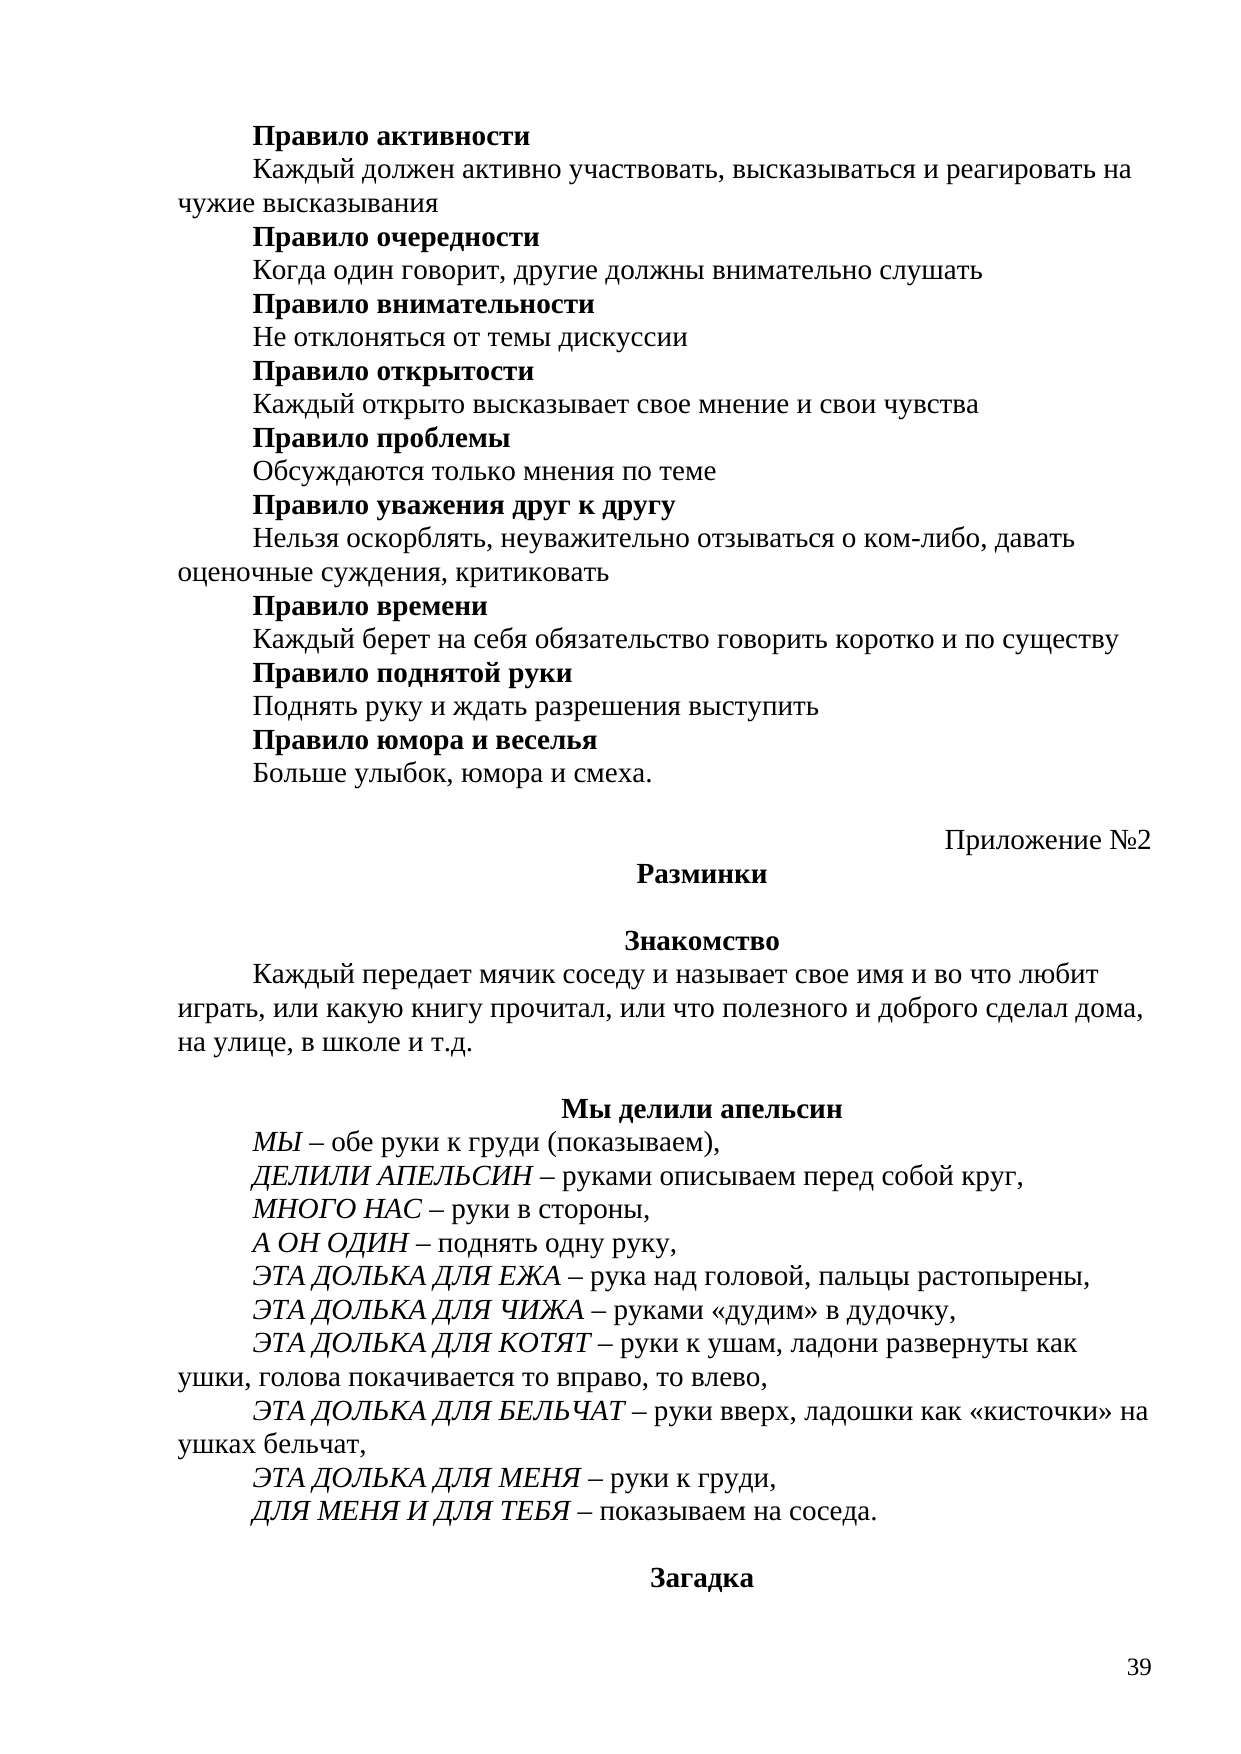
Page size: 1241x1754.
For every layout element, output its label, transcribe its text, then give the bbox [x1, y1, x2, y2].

text Правило времени [177, 588, 1152, 621]
text Правило проблемы [177, 420, 1152, 453]
text Приложение №2 [177, 822, 1152, 856]
text Правило уважения друг к другу [177, 487, 1152, 521]
text Когда один говорит, другие должны внимательно слушать [177, 252, 1152, 286]
text Правило активности [177, 118, 1152, 152]
text Поднять руку и ждать разрешения выступить [177, 688, 1152, 722]
text ДЛЯ МЕНЯ И ДЛЯ ТЕБЯ – показываем на соседа. [177, 1493, 1152, 1527]
text Правило поднятой руки [177, 655, 1152, 688]
text Разминки [177, 856, 1152, 889]
text ЭТА ДОЛЬКА ДЛЯ ЕЖА – рука над головой, пальцы растопырены, [177, 1258, 1152, 1292]
text Правило открытости [177, 353, 1152, 386]
text ЭТА ДОЛЬКА ДЛЯ БЕЛЬЧАТ – руки вверх, ладошки как «кисточки» на ушках бельчат, [177, 1393, 1152, 1460]
text Каждый берет на себя обязательство говорить коротко и по существу [177, 621, 1152, 655]
text ЭТА ДОЛЬКА ДЛЯ МЕНЯ – руки к груди, [177, 1460, 1152, 1493]
text ЭТА ДОЛЬКА ДЛЯ КОТЯТ – руки к ушам, ладони развернуты как ушки, голова покачивается то вправо, то влево, [177, 1326, 1152, 1393]
text Каждый передает мячик соседу и называет свое имя и во что любит играть, или какую книгу прочитал, или что полезного и доброго сделал дома, на улице, в школе и т.д. [177, 957, 1152, 1057]
text ЭТА ДОЛЬКА ДЛЯ ЧИЖА – руками «дудим» в дудочку, [177, 1292, 1152, 1326]
text МНОГО НАС – руки в стороны, [177, 1191, 1152, 1225]
text Правило юмора и веселья [177, 722, 1152, 755]
text Больше улыбок, юмора и смеха. [177, 755, 1152, 789]
text Загадка [177, 1560, 1152, 1594]
text Знакомство [177, 923, 1152, 957]
text Не отклоняться от темы дискуссии [177, 319, 1152, 353]
text Правило очередности [177, 219, 1152, 252]
text МЫ – обе руки к груди (показываем), [177, 1124, 1152, 1158]
text Правило внимательности [177, 286, 1152, 319]
text Нельзя оскорблять, неуважительно отзываться о ком-либо, давать оценочные суждения, критиковать [177, 521, 1152, 588]
text Мы делили апельсин [177, 1091, 1152, 1124]
text А ОН ОДИН – поднять одну руку, [177, 1225, 1152, 1258]
text Каждый должен активно участвовать, высказываться и реагировать на чужие высказывания [177, 152, 1152, 219]
text ДЕЛИЛИ АПЕЛЬСИН – руками описываем перед собой круг, [177, 1158, 1152, 1191]
text Каждый открыто высказывает свое мнение и свои чувства [177, 386, 1152, 420]
text Обсуждаются только мнения по теме [177, 453, 1152, 487]
